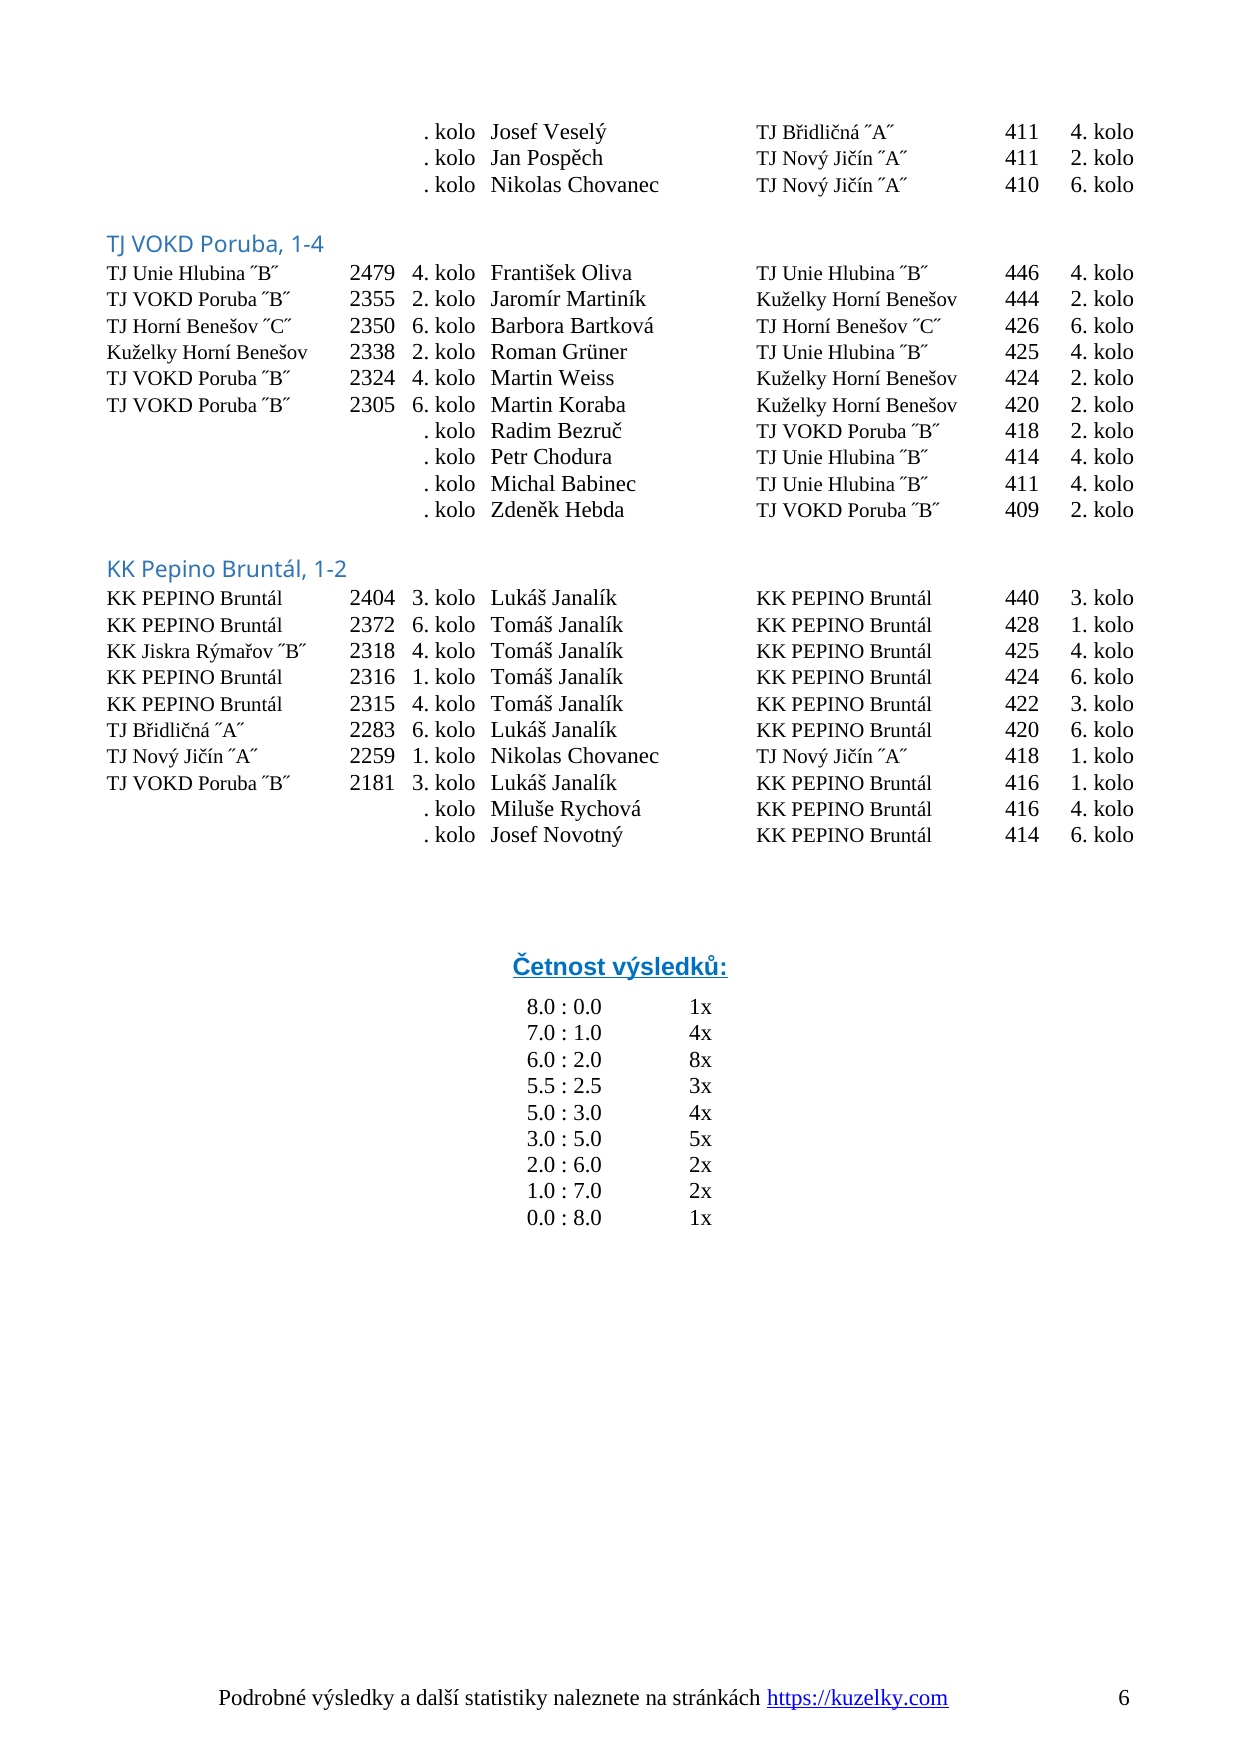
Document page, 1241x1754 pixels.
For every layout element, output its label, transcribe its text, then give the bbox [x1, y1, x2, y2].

text TJ Nový Jičín ˝A˝ 2259 1. kolo Nikolas Chovanec TJ Nový Jičín ˝A˝ 418 1. kolo [106, 742, 1134, 769]
text TJ VOKD Poruba ˝B˝ 2305 6. kolo Martin Koraba Kuželky Horní Benešov 420 2. kolo [106, 391, 1134, 417]
text KK PEPINO Bruntál 2316 1. kolo Tomáš Janalík KK PEPINO Bruntál 424 6. kolo [106, 663, 1134, 690]
text KK PEPINO Bruntál 2315 4. kolo Tomáš Janalík KK PEPINO Bruntál 422 3. kolo [106, 690, 1134, 716]
text 2.0 : 6.0 2x [106, 1151, 1134, 1178]
text 5.0 : 3.0 4x [106, 1098, 1134, 1125]
text . kolo Jan Pospěch TJ Nový Jičín ˝A˝ 411 2. kolo [106, 144, 1134, 171]
subtitle KK Pepino Bruntál, 1-2 [106, 553, 1134, 584]
text TJ VOKD Poruba ˝B˝ 2355 2. kolo Jaromír Martiník Kuželky Horní Benešov 444 2. kolo [106, 285, 1134, 312]
text TJ Horní Benešov ˝C˝ 2350 6. kolo Barbora Bartková TJ Horní Benešov ˝C˝ 426 6. kolo [106, 312, 1134, 338]
text . kolo Zdeněk Hebda TJ VOKD Poruba ˝B˝ 409 2. kolo [106, 496, 1134, 522]
text 5.5 : 2.5 3x [106, 1072, 1134, 1098]
text KK Jiskra Rýmařov ˝B˝ 2318 4. kolo Tomáš Janalík KK PEPINO Bruntál 425 4. kolo [106, 637, 1134, 663]
text 8.0 : 0.0 1x [106, 993, 1134, 1019]
text . kolo Michal Babinec TJ Unie Hlubina ˝B˝ 411 4. kolo [106, 470, 1134, 496]
text . kolo Josef Veselý TJ Břidličná ˝A˝ 411 4. kolo [106, 118, 1134, 144]
text KK PEPINO Bruntál 2372 6. kolo Tomáš Janalík KK PEPINO Bruntál 428 1. kolo [106, 611, 1134, 637]
text TJ VOKD Poruba ˝B˝ 2324 4. kolo Martin Weiss Kuželky Horní Benešov 424 2. kolo [106, 364, 1134, 391]
text 0.0 : 8.0 1x [106, 1204, 1134, 1230]
text KK PEPINO Bruntál 2404 3. kolo Lukáš Janalík KK PEPINO Bruntál 440 3. kolo [106, 584, 1134, 611]
text 3.0 : 5.0 5x [106, 1125, 1134, 1151]
text . kolo Petr Chodura TJ Unie Hlubina ˝B˝ 414 4. kolo [106, 443, 1134, 470]
text Četnost výsledků: [94, 952, 1145, 981]
text . kolo Josef Novotný KK PEPINO Bruntál 414 6. kolo [106, 821, 1134, 848]
subtitle TJ VOKD Poruba, 1-4 [106, 228, 1134, 259]
text . kolo Nikolas Chovanec TJ Nový Jičín ˝A˝ 410 6. kolo [106, 171, 1134, 197]
text 6.0 : 2.0 8x [106, 1046, 1134, 1072]
text Kuželky Horní Benešov 2338 2. kolo Roman Grüner TJ Unie Hlubina ˝B˝ 425 4. kolo [106, 338, 1134, 364]
text TJ Břidličná ˝A˝ 2283 6. kolo Lukáš Janalík KK PEPINO Bruntál 420 6. kolo [106, 716, 1134, 742]
text TJ VOKD Poruba ˝B˝ 2181 3. kolo Lukáš Janalík KK PEPINO Bruntál 416 1. kolo [106, 769, 1134, 795]
text . kolo Radim Bezruč TJ VOKD Poruba ˝B˝ 418 2. kolo [106, 417, 1134, 443]
text . kolo Miluše Rychová KK PEPINO Bruntál 416 4. kolo [106, 795, 1134, 821]
text TJ Unie Hlubina ˝B˝ 2479 4. kolo František Oliva TJ Unie Hlubina ˝B˝ 446 4. kolo [106, 259, 1134, 285]
text 1.0 : 7.0 2x [106, 1178, 1134, 1204]
text 7.0 : 1.0 4x [106, 1019, 1134, 1046]
